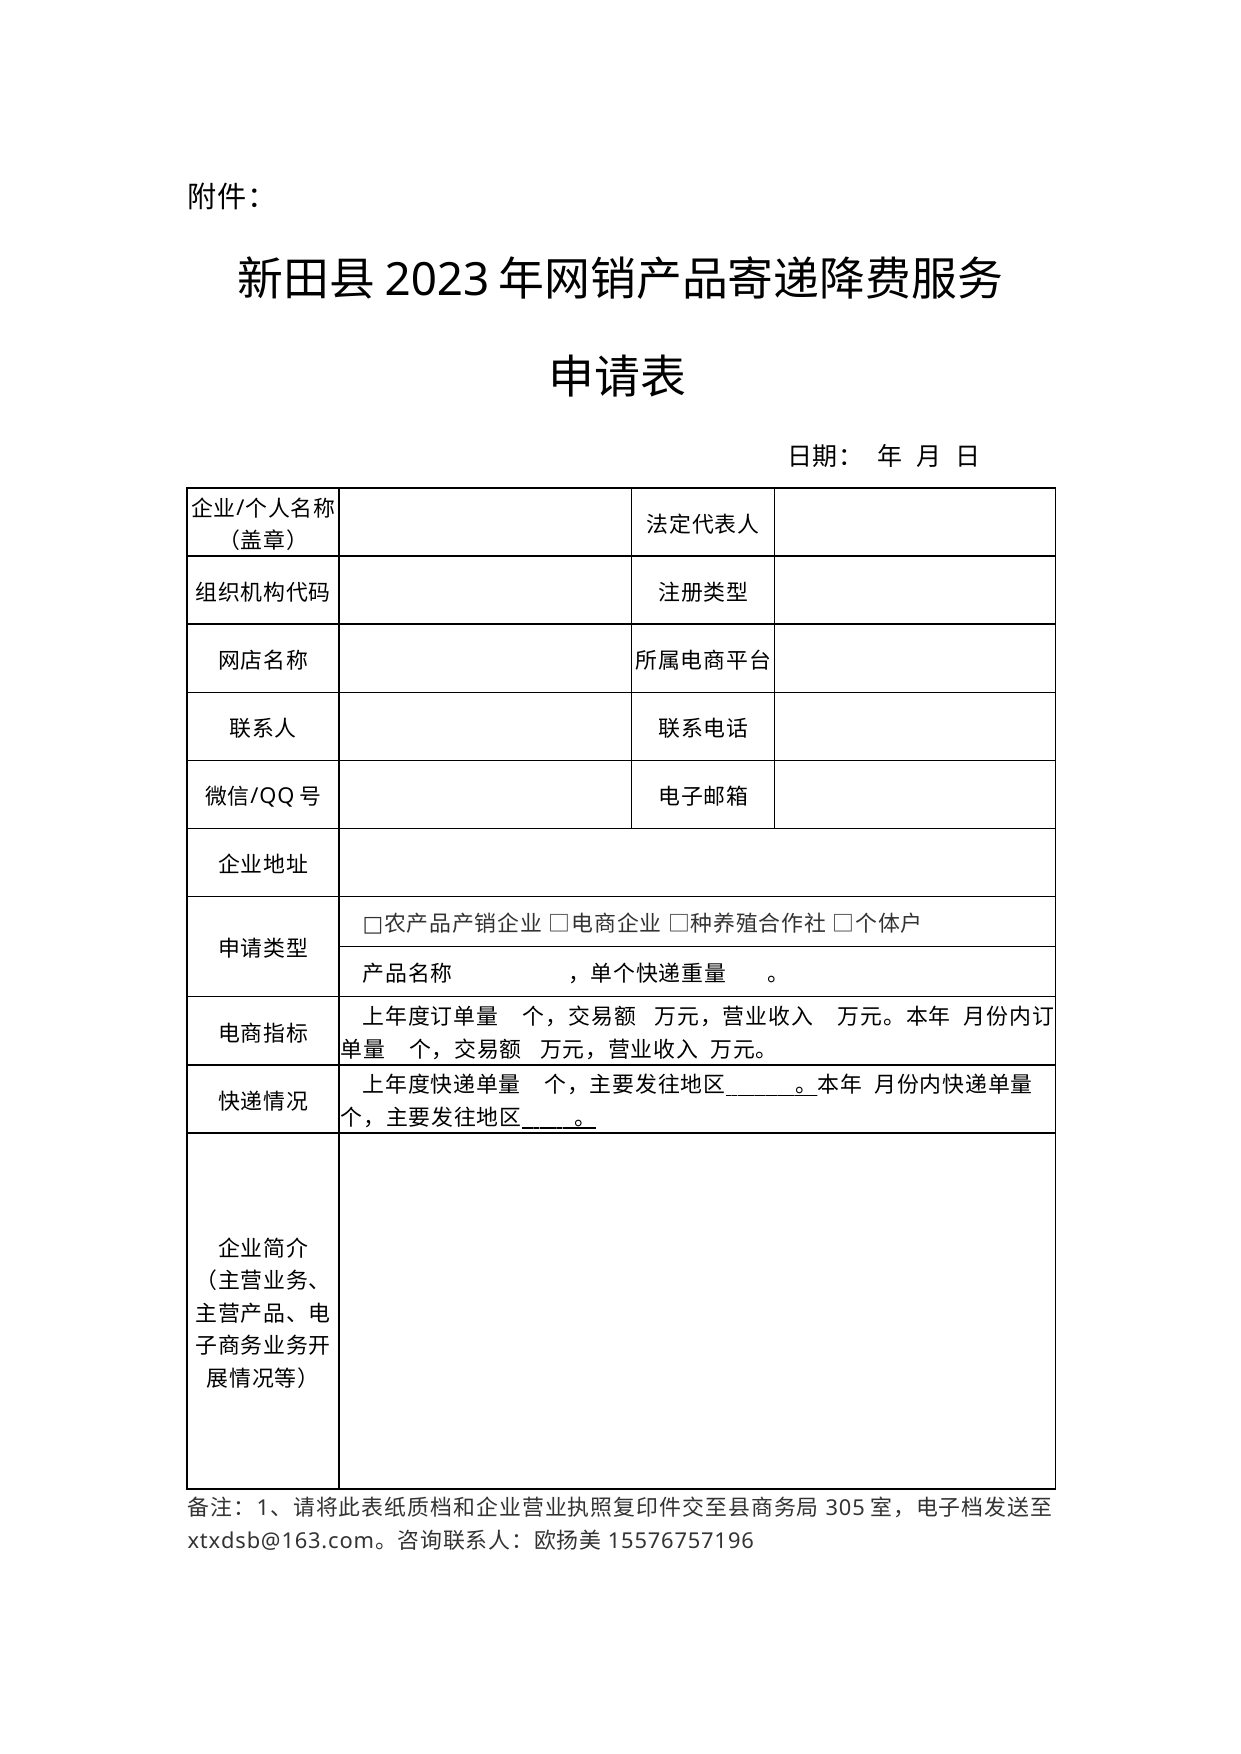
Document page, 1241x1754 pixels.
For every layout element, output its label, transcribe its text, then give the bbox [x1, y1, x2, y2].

text 备注：1、请将此表纸质档和企业营业执照复印件交至县商务局305室，电子档发送至xtxdsb@163.com。咨询联系人：欧扬美 15576757196 [187, 1490, 1053, 1555]
table_cell 网店名称 [188, 625, 338, 691]
table_cell [340, 625, 631, 691]
table_cell 注册类型 [632, 557, 774, 623]
table_cell 微信/QQ号 [188, 761, 338, 828]
text 新田县2023年网销产品寄递降费服务 [187, 227, 1053, 324]
table_cell [775, 625, 1055, 691]
table_cell 联系电话 [632, 693, 774, 759]
table_cell □农产品产销企业 □电商企业 □种养殖合作社 □个体户 [340, 897, 1055, 946]
table_cell [775, 557, 1055, 623]
table_cell 电商指标 [188, 997, 338, 1064]
table_cell [340, 761, 631, 828]
table_cell 产品名称 ，单个快递重量 。 [340, 947, 1055, 996]
table_cell [340, 1134, 1055, 1488]
table_cell 所属电商平台 [632, 625, 774, 691]
table_cell 上年度订单量 个，交易额 万元，营业收入 万元。本年 月份内订单量 个，交易额 万元，营业收入 万元。 [340, 997, 1055, 1064]
table_cell 电子邮箱 [632, 761, 774, 828]
table_cell 快递情况 [188, 1066, 338, 1132]
table_cell [340, 829, 1055, 896]
table_header 企业/个人名称 （盖章） [188, 489, 338, 555]
table_cell [340, 557, 631, 623]
table_cell 组织机构代码 [188, 557, 338, 623]
table_cell 企业简介 （主营业务、主营产品、电子商务业务开展情况等） [188, 1134, 338, 1488]
table_header [775, 489, 1055, 555]
text 申请表 [187, 324, 1053, 422]
table_header [340, 489, 631, 555]
table_cell 申请类型 [188, 897, 338, 996]
text 附件： [187, 162, 1053, 227]
table_cell 联系人 [188, 693, 338, 759]
table_cell 企业地址 [188, 829, 338, 896]
table_header 法定代表人 [632, 489, 774, 555]
table_cell 上年度快递单量 个，主要发往地区 。本年 月份内快递单量 个，主要发往地区 。 [340, 1066, 1055, 1132]
table_cell [775, 761, 1055, 828]
table_cell [340, 693, 631, 759]
text 日期： 年 月 日 [187, 422, 1053, 487]
table_cell [775, 693, 1055, 759]
